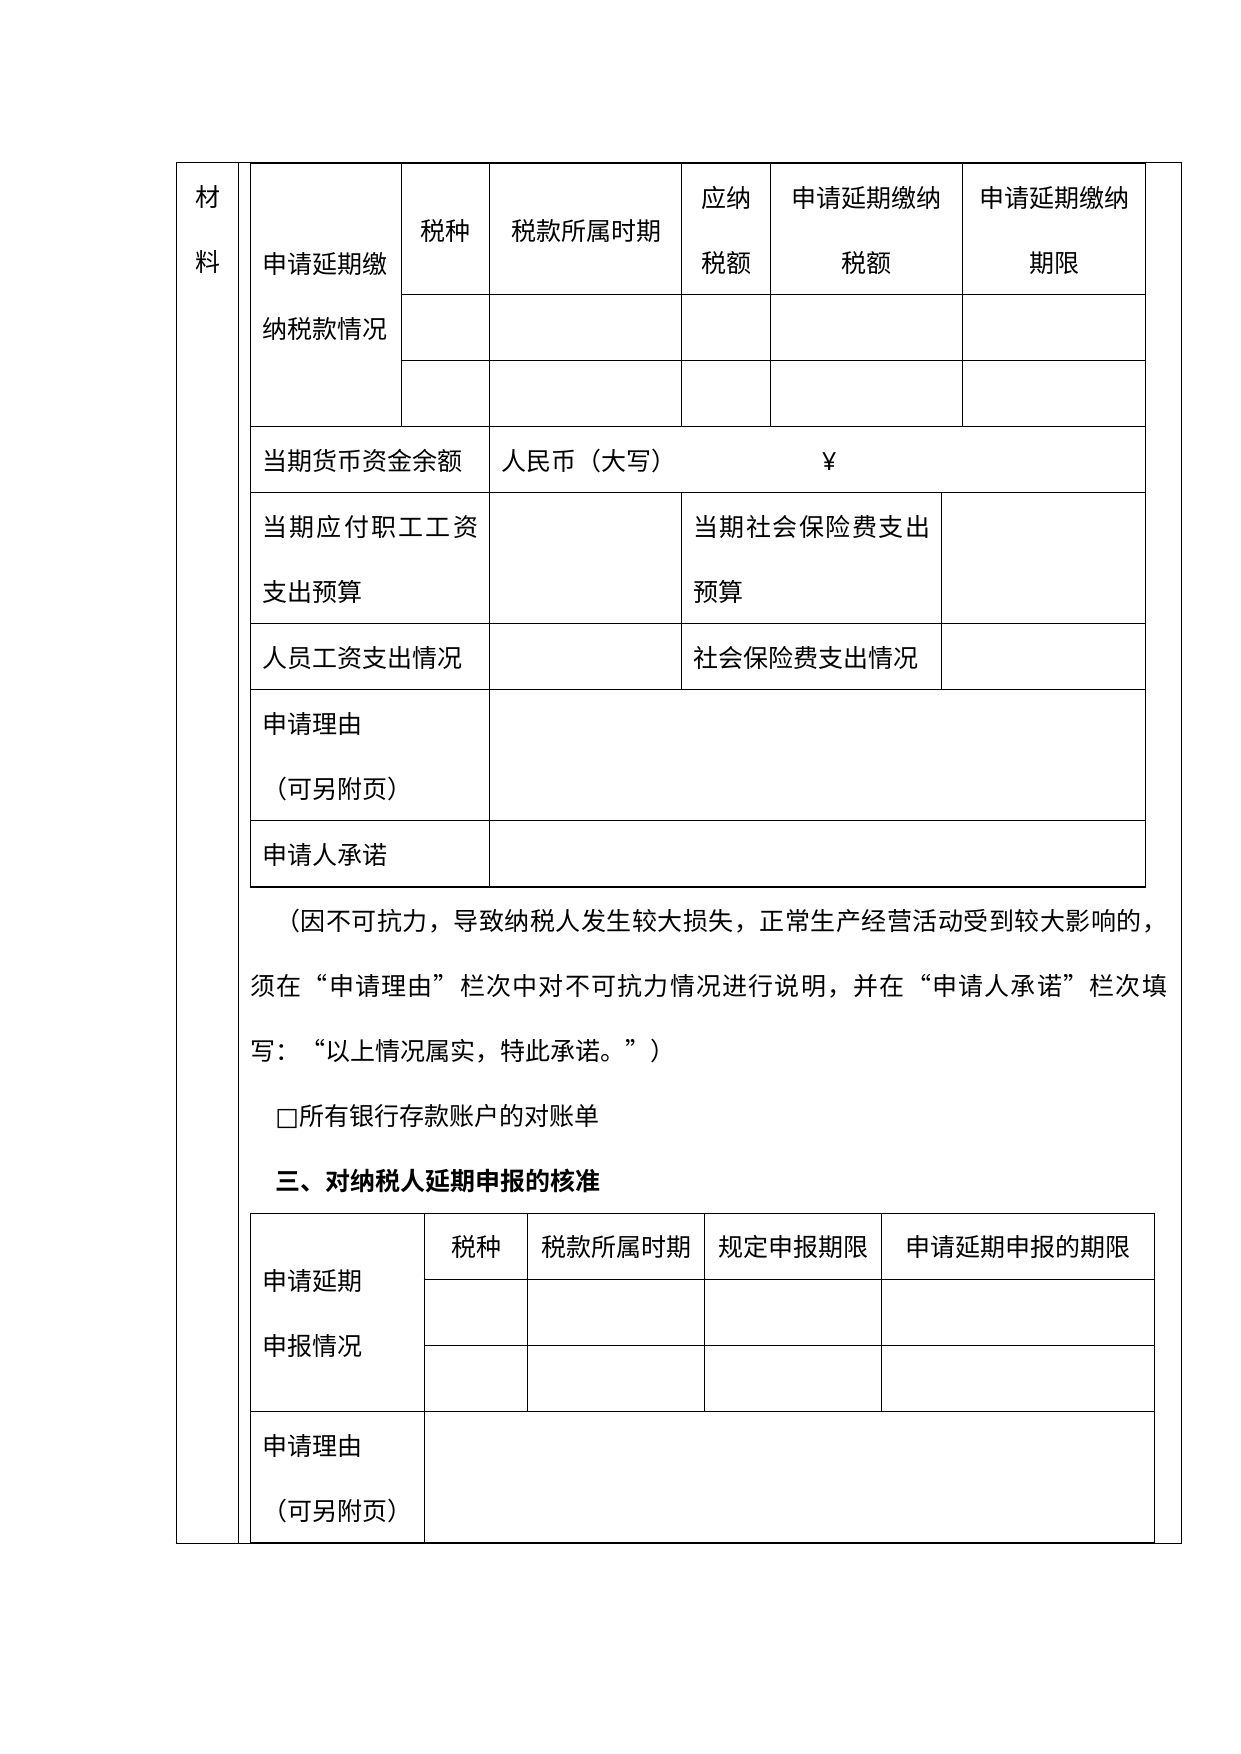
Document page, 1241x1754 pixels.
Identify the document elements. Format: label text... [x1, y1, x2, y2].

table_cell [239, 163, 1181, 1543]
table_cell 申 请 材 料 申 请 材 料 [177, 163, 238, 1543]
